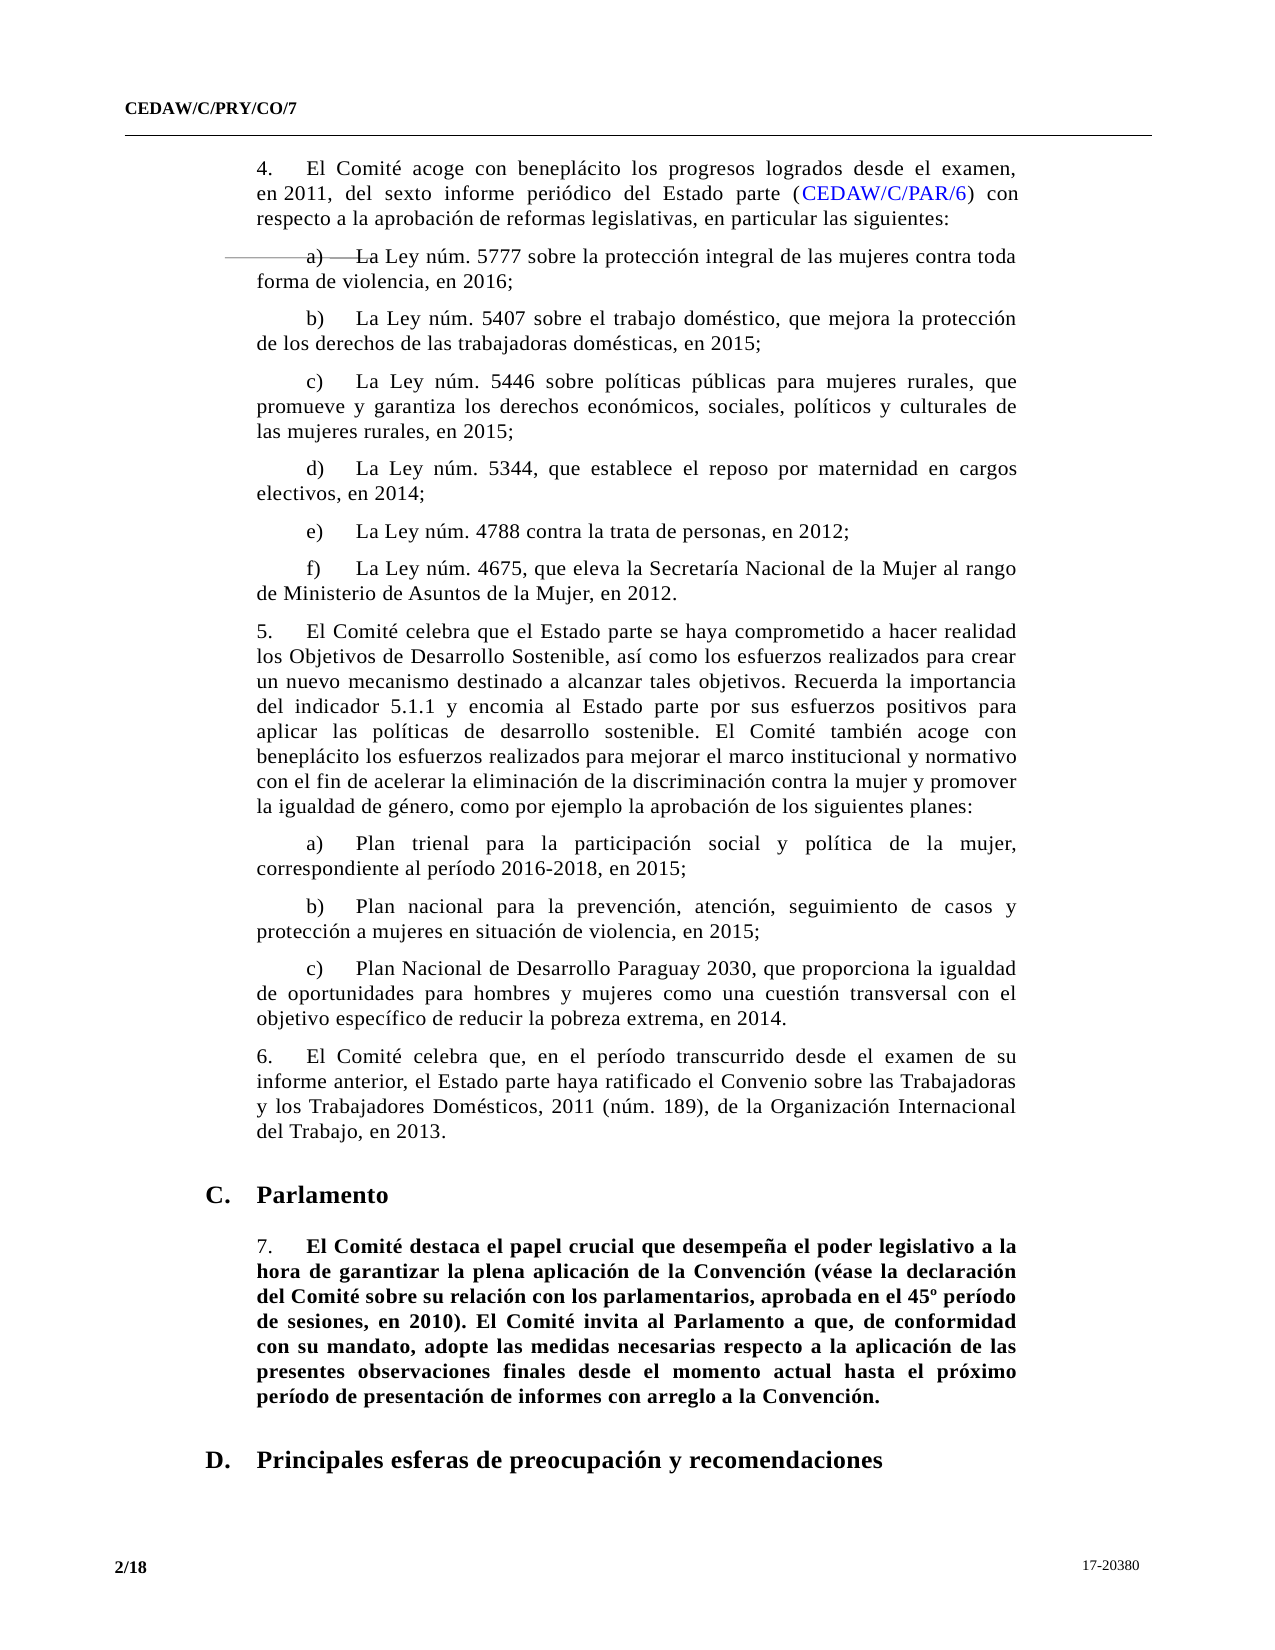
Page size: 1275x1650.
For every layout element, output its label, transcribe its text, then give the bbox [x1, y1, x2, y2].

text b) Plan nacional para la prevención, atención, seguimiento de casos y protección a mujeres en situación de violencia, en 2015; [256, 893, 1018, 943]
text C. Parlamento [124, 1181, 1019, 1209]
text b) La Ley núm. 5407 sobre el trabajo doméstico, que mejora la protección de los derechos de las trabajadoras domésticas, en 2015; [256, 306, 1018, 356]
list El Comité destaca el papel crucial que desempeña el poder legislativo a la hora de garantizar la plena aplicación de la Convención (véase la declaración del Comité sobre su relación con los parlamentarios, aprobada en el 45º período de sesiones, en 2010). El Comité invita al Parlamento a que, de conformidad con su mandato, adopte las medidas necesarias respecto a la aplicación de las presentes observaciones finales desde el momento actual hasta el próximo período de presentación de informes con arreglo a la Convención. [256, 1234, 1018, 1409]
list El Comité celebra que el Estado parte se haya comprometido a hacer realidad los Objetivos de Desarrollo Sostenible, así como los esfuerzos realizados para crear un nuevo mecanismo destinado a alcanzar tales objetivos. Recuerda la importancia del indicador 5.1.1 y encomia al Estado parte por sus esfuerzos positivos para aplicar las políticas de desarrollo sostenible. El Comité también acoge con beneplácito los esfuerzos realizados para mejorar el marco institucional y normativo con el fin de acelerar la eliminación de la discriminación contra la mujer y promover la igualdad de género, como por ejemplo la aprobación de los siguientes planes: [256, 618, 1018, 818]
list El Comité celebra que, en el período transcurrido desde el examen de su informe anterior, el Estado parte haya ratificado el Convenio sobre las Trabajadoras y los Trabajadores Domésticos, 2011 (núm. 189), de la Organización Internacional del Trabajo, en 2013. [256, 1043, 1018, 1143]
text c) Plan Nacional de Desarrollo Paraguay 2030, que proporciona la igualdad de oportunidades para hombres y mujeres como una cuestión transversal con el objetivo específico de reducir la pobreza extrema, en 2014. [256, 956, 1018, 1031]
text e) La Ley núm. 4788 contra la trata de personas, en 2012; [256, 518, 1018, 543]
text D. Principales esferas de preocupación y recomendaciones [124, 1446, 1019, 1474]
text f) La Ley núm. 4675, que eleva la Secretaría Nacional de la Mujer al rango de Ministerio de Asuntos de la Mujer, en 2012. [256, 556, 1018, 606]
text d) La Ley núm. 5344, que establece el reposo por maternidad en cargos electivos, en 2014; [256, 456, 1018, 506]
list El Comité acoge con beneplácito los progresos logrados desde el examen, en 2011, del sexto informe periódico del Estado parte (CEDAW/C/PAR/6) con respecto a la aprobación de reformas legislativas, en particular las siguientes: [256, 156, 1018, 231]
text c) La Ley núm. 5446 sobre políticas públicas para mujeres rurales, que promueve y garantiza los derechos económicos, sociales, políticos y culturales de las mujeres rurales, en 2015; [256, 368, 1018, 443]
text a) Plan trienal para la participación social y política de la mujer, correspondiente al período 2016-2018, en 2015; [256, 831, 1018, 881]
text a) La Ley núm. 5777 sobre la protección integral de las mujeres contra toda forma de violencia, en 2016; [256, 243, 1018, 293]
